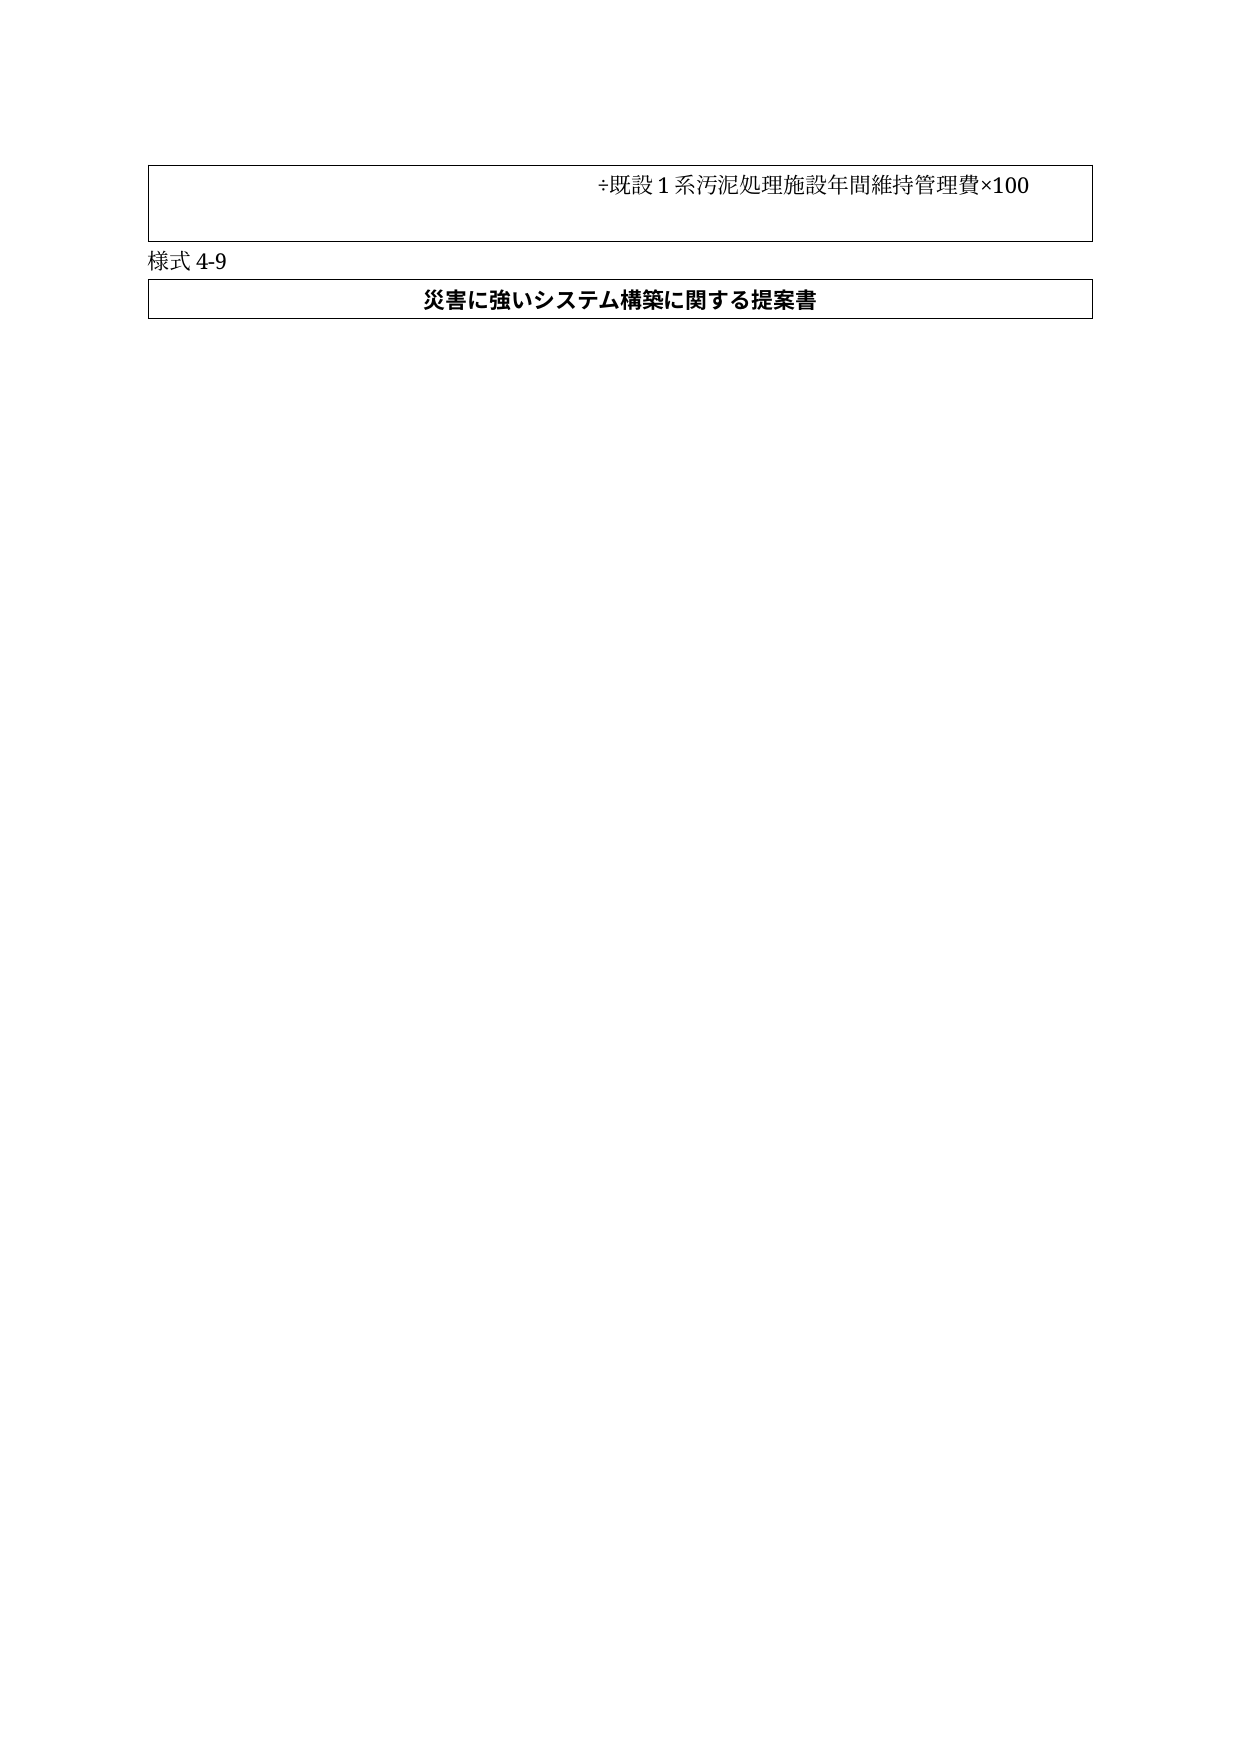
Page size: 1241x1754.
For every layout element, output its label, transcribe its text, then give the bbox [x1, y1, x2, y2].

text 様式4-9 [148, 242, 1092, 279]
table_header 災害に強いシステム構築に関する提案書 [149, 280, 1092, 318]
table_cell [149, 166, 1092, 241]
